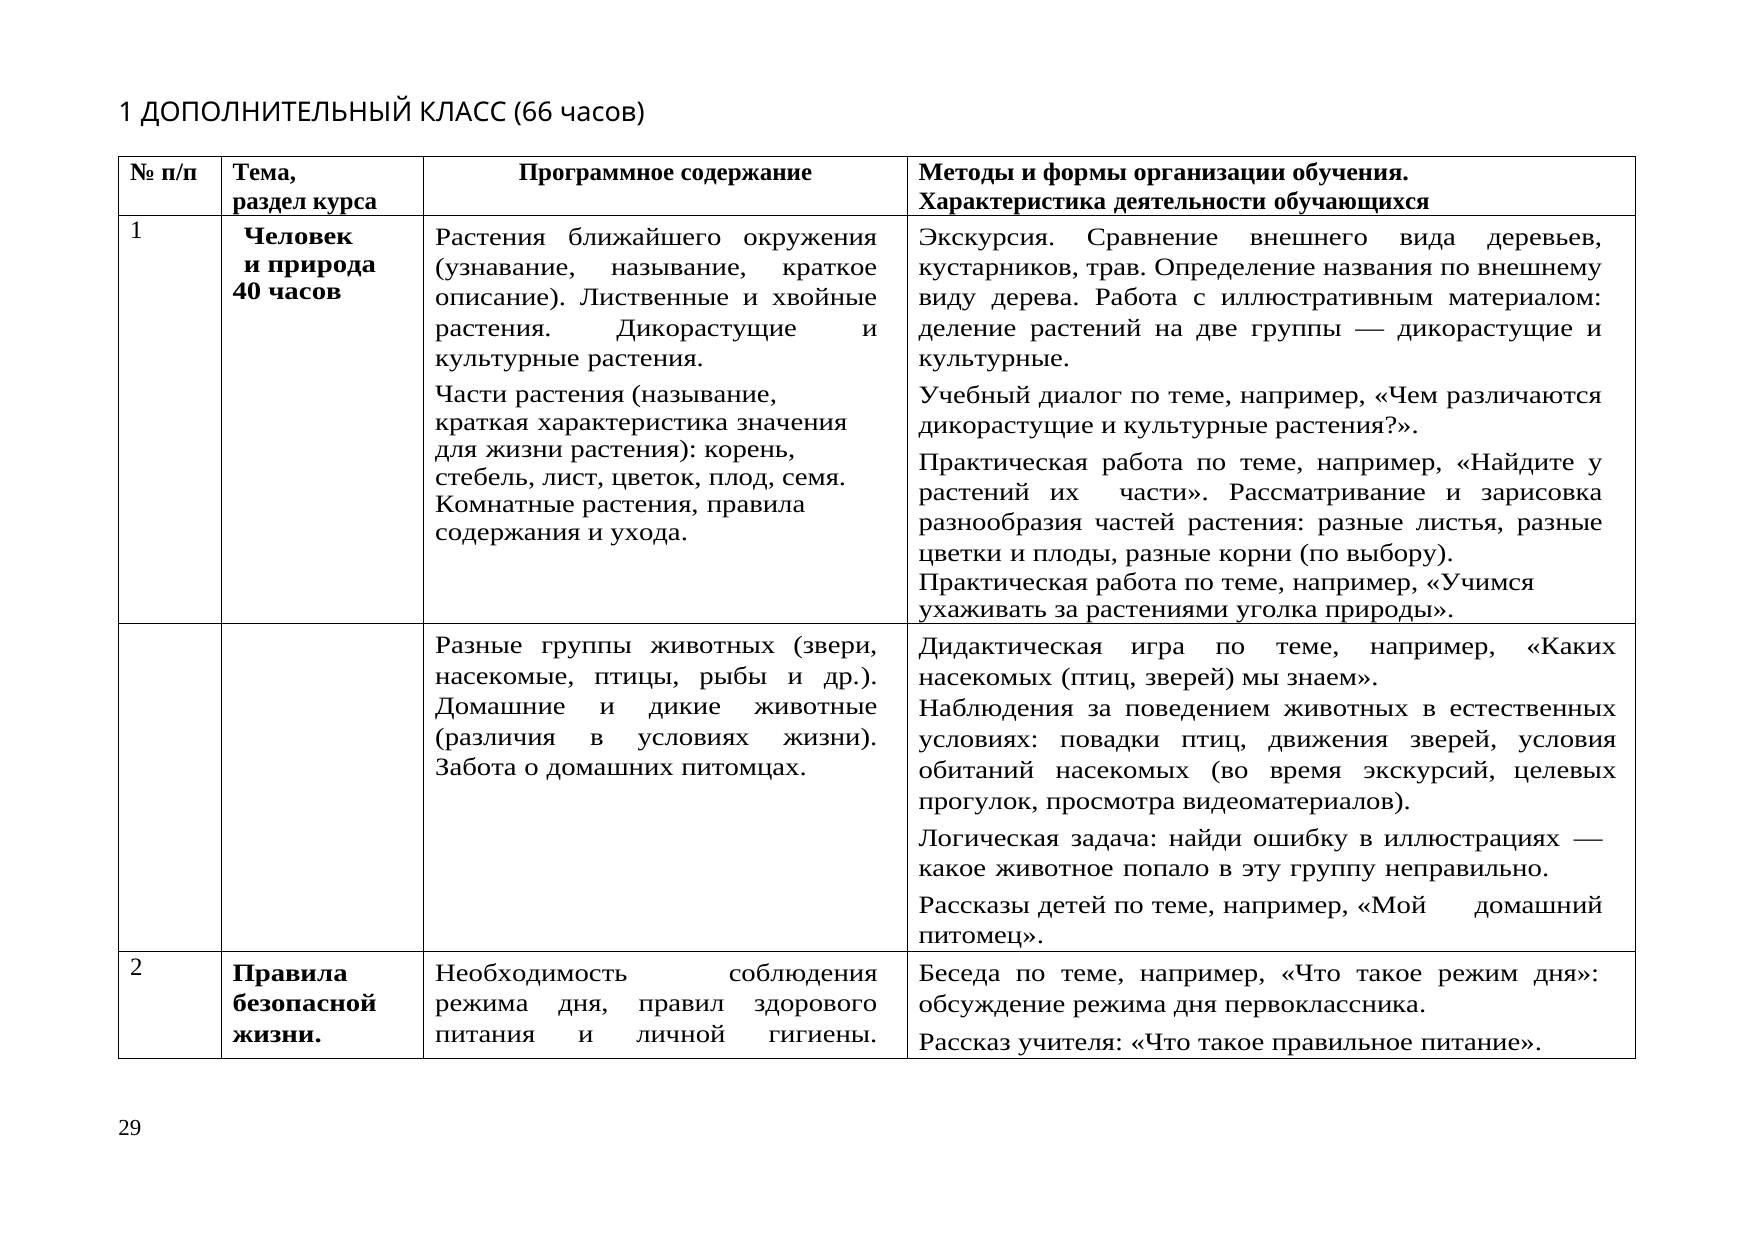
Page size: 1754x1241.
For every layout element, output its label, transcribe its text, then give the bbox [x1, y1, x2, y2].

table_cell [424, 952, 907, 1058]
subtitle 1 ДОПОЛНИТЕЛЬНЫЙ КЛАСС (66 часов) [118, 93, 1636, 129]
table_header Программное содержание [424, 157, 907, 214]
table_header № п/п [119, 157, 221, 214]
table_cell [908, 952, 1635, 1058]
table_cell Человек и природа 40 часов [222, 216, 423, 623]
table_header Тема, раздел курса [222, 157, 423, 214]
table_cell Разные группы животных (звери, насекомые, птицы, рыбы и др.). Домашние и дикие животные (различия в условиях жизни). Забота о домашних питомцах. [424, 624, 907, 951]
table_cell [222, 624, 423, 951]
table_cell Дидактическая игра по теме, например, «Каких насекомых (птиц, зверей) мы знаем». Наблюдения за поведением животных в естественных условиях: повадки птиц, движения зверей, условия обитаний насекомых (во время экскурсий, целевых прогулок, просмотра видеоматериалов). Логическая задача: найди ошибку в иллюстрациях — какое животное попало в эту группу неправильно. Рассказы детей по теме, например, «Мой домашний питомец». [908, 624, 1635, 951]
table_cell 2 [119, 952, 221, 1058]
table_cell Экскурсия. Сравнение внешнего вида деревьев, кустарников, трав. Определение названия по внешнему виду дерева. Работа с иллюстративным материалом: деление растений на две группы — дикорастущие и культурные. Учебный диалог по теме, например, «Чем различаются дикорастущие и культурные растения?». Практическая работа по теме, например, «Найдите у растений их части». Рассматривание и зарисовка разнообразия частей растения: разные листья, разные цветки и плоды, разные корни (по выбору). Практическая работа по теме, например, «Учимся ухаживать за растениями уголка природы». [908, 216, 1635, 623]
table_cell [119, 624, 221, 951]
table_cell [222, 952, 423, 1058]
table_cell 1 [119, 216, 221, 623]
table_cell Растения ближайшего окружения (узнавание, называние, краткое описание). Лиственные и хвойные растения. Дикорастущие и культурные растения. Части растения (называние, краткая характеристика значения для жизни растения): корень, стебель, лист, цветок, плод, семя. Комнатные растения, правила содержания и ухода. [424, 216, 907, 623]
table_header Методы и формы организации обучения. Характеристика деятельности обучающихся [908, 157, 1635, 214]
